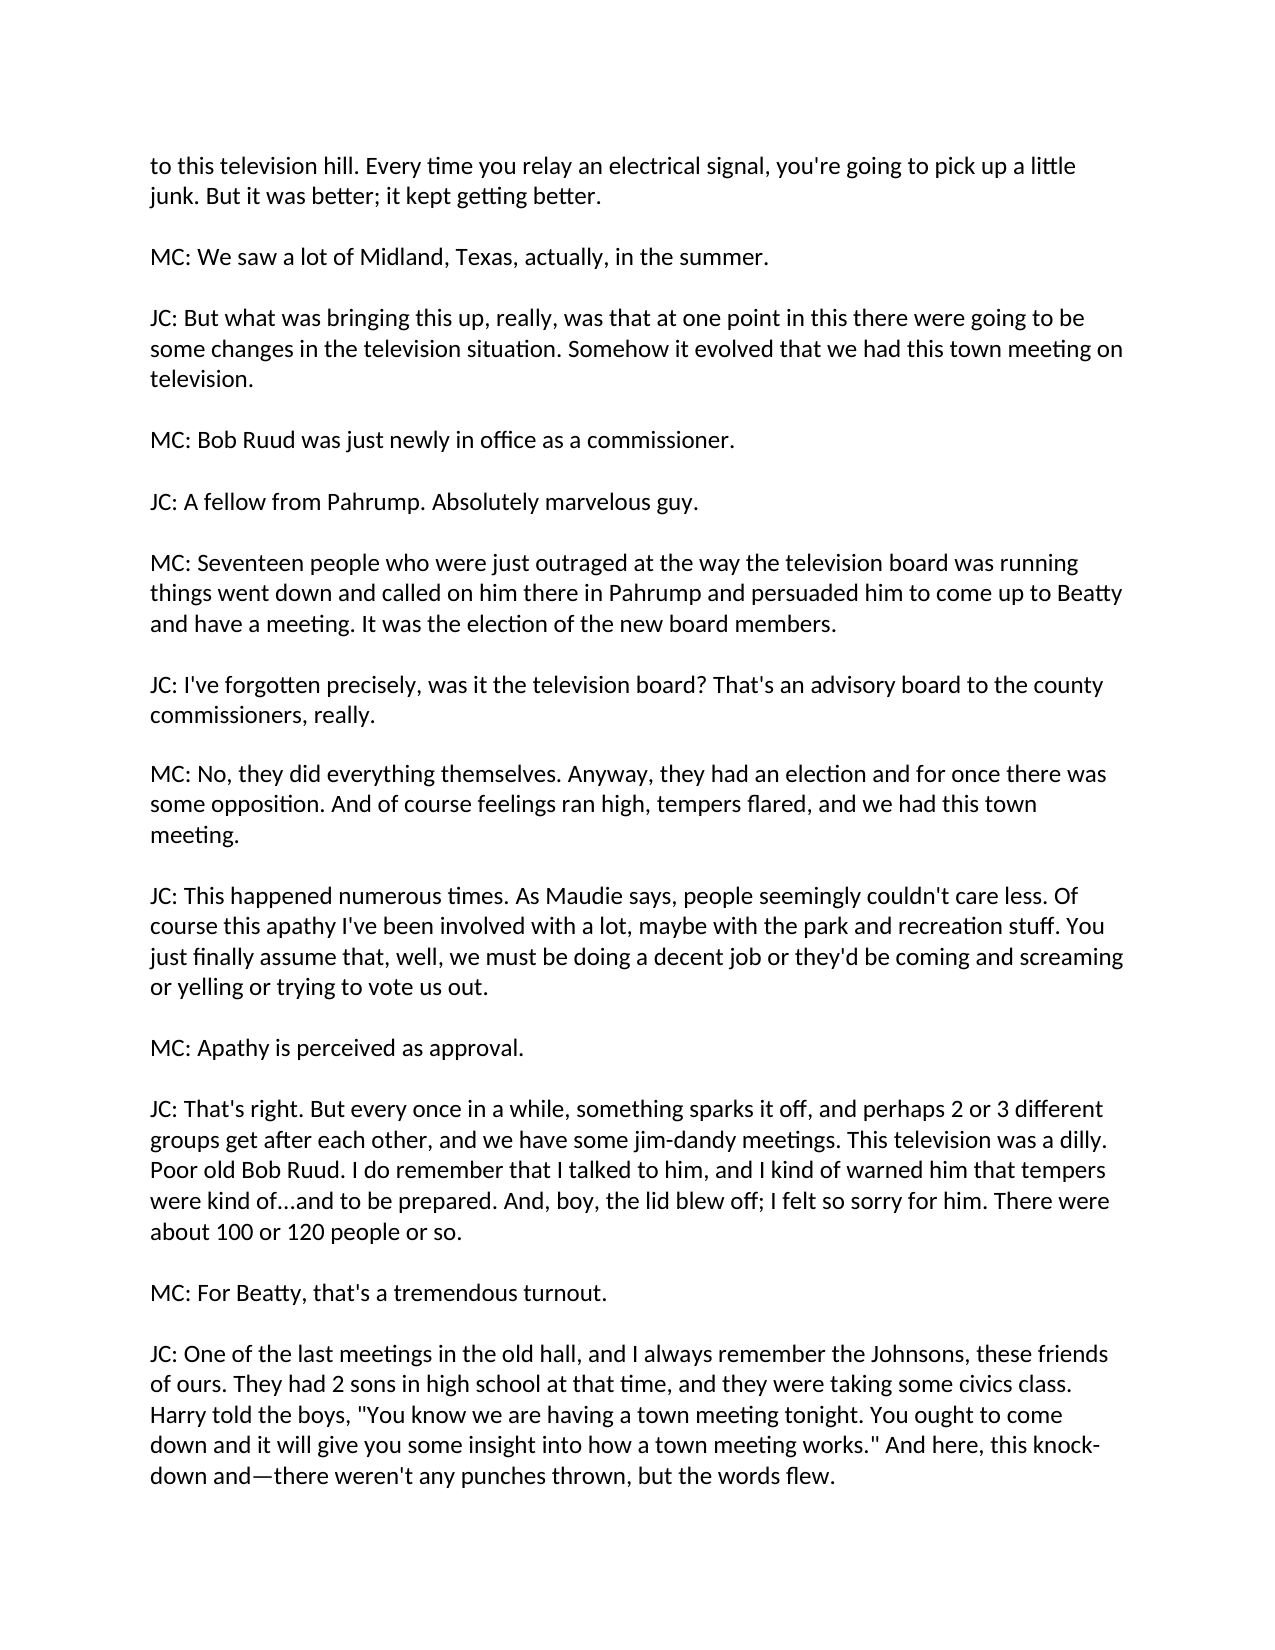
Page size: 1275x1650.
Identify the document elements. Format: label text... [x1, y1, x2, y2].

text JC: I've forgotten precisely, was it the television board? That's an advisory board to the county commissioners, really. [150, 669, 1125, 730]
text MC: Seventeen people who were just outraged at the way the television board was running things went down and called on him there in Pahrump and persuaded him to come up to Beatty and have a meeting. It was the election of the new board members. [150, 547, 1125, 638]
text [150, 150, 1125, 211]
text JC: That's right. But every once in a while, something sparks it off, and perhaps 2 or 3 different groups get after each other, and we have some jim-dandy meetings. This television was a dilly. Poor old Bob Ruud. I do remember that I talked to him, and I kind of warned him that tempers were kind of...and to be prepared. And, boy, the lid blew off; I felt so sorry for him. There were about 100 or 120 people or so. [150, 1094, 1125, 1246]
text MC: Bob Ruud was just newly in office as a commissioner. [150, 425, 1125, 455]
text MC: No, they did everything themselves. Anyway, they had an election and for once there was some opposition. And of course feelings ran high, tempers flared, and we had this town meeting. [150, 758, 1125, 849]
text MC: For Beatty, that's a tremendous turnout. [150, 1277, 1125, 1307]
text JC: One of the last meetings in the old hall, and I always remember the Johnsons, these friends of ours. They had 2 sons in high school at that time, and they were taking some civics class. Harry told the boys, "You know we are having a town meeting tonight. You ought to come down and it will give you some insight into how a town meeting works." And here, this knock-down and—there weren't any punches thrown, but the words flew. [150, 1338, 1125, 1490]
text JC: But what was bringing this up, really, was that at one point in this there were going to be some changes in the television situation. Somehow it evolved that we had this town meeting on television. [150, 303, 1125, 394]
text MC: We saw a lot of Midland, Texas, actually, in the summer. [150, 242, 1125, 272]
text JC: This happened numerous times. As Maudie says, people seemingly couldn't care less. Of course this apathy I've been involved with a lot, maybe with the park and recreation stuff. You just finally assume that, well, we must be doing a decent job or they'd be coming and screaming or yelling or trying to vote us out. [150, 880, 1125, 1002]
text MC: Apathy is perceived as approval. [150, 1033, 1125, 1063]
text JC: A fellow from Pahrump. Absolutely marvelous guy. [150, 486, 1125, 516]
